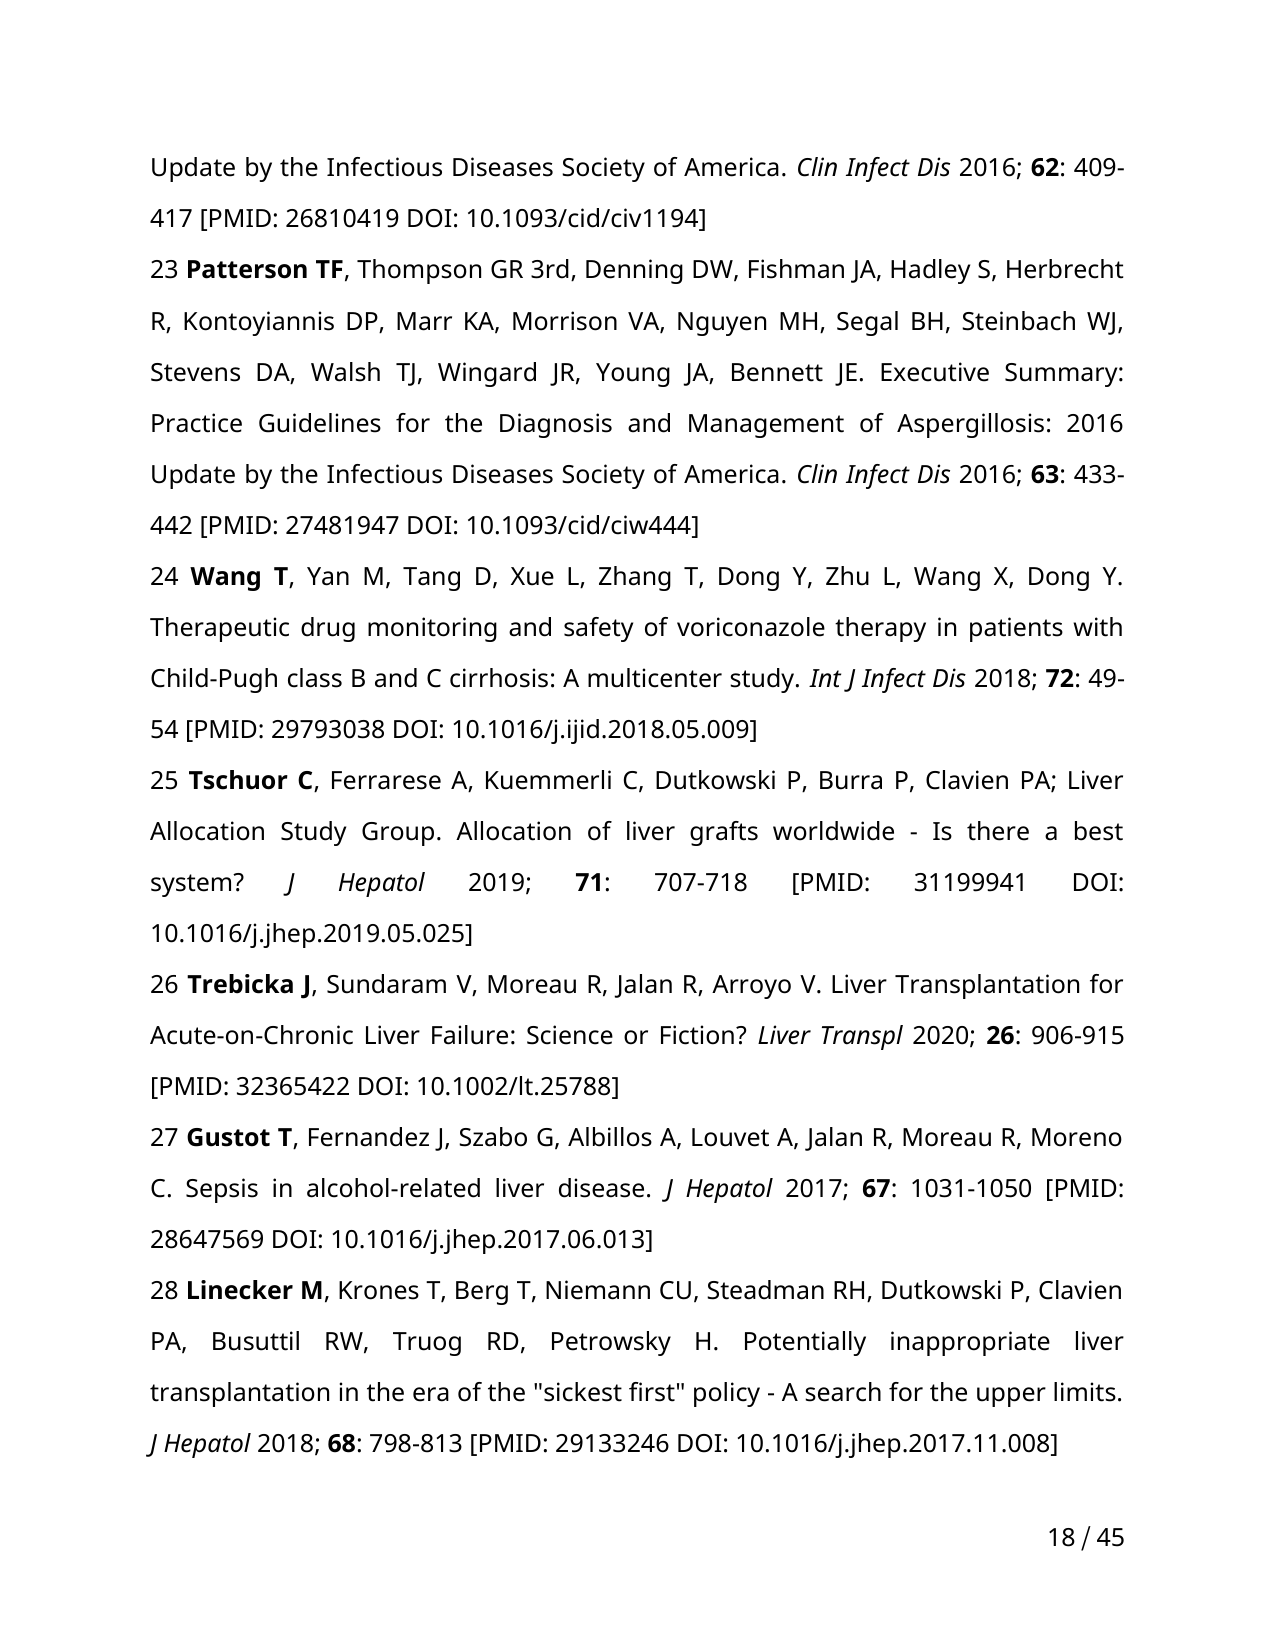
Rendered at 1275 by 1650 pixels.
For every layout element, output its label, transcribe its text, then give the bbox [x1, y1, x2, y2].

text 26 Trebicka J, Sundaram V, Moreau R, Jalan R, Arroyo V. Liver Transplantation for Acute-on-Chronic Liver Failure: Science or Fiction? Liver Transpl 2020; 26: 906-915 [PMID: 32365422 DOI: 10.1002/lt.25788] [150, 967, 1125, 1103]
text 23 Patterson TF, Thompson GR 3rd, Denning DW, Fishman JA, Hadley S, Herbrecht R, Kontoyiannis DP, Marr KA, Morrison VA, Nguyen MH, Segal BH, Steinbach WJ, Stevens DA, Walsh TJ, Wingard JR, Young JA, Bennett JE. Executive Summary: Practice Guidelines for the Diagnosis and Management of Aspergillosis: 2016 Update by the Infectious Diseases Society of America. Clin Infect Dis 2016; 63: 433-442 [PMID: 27481947 DOI: 10.1093/cid/ciw444] [150, 252, 1125, 541]
text 28 Linecker M, Krones T, Berg T, Niemann CU, Steadman RH, Dutkowski P, Clavien PA, Busuttil RW, Truog RD, Petrowsky H. Potentially inappropriate liver transplantation in the era of the "sickest first" policy - A search for the upper limits. J Hepatol 2018; 68: 798-813 [PMID: 29133246 DOI: 10.1016/j.jhep.2017.11.008] [150, 1273, 1125, 1460]
text 24 Wang T, Yan M, Tang D, Xue L, Zhang T, Dong Y, Zhu L, Wang X, Dong Y. Therapeutic drug monitoring and safety of voriconazole therapy in patients with Child-Pugh class B and C cirrhosis: A multicenter study. Int J Infect Dis 2018; 72: 49-54 [PMID: 29793038 DOI: 10.1016/j.ijid.2018.05.009] [150, 558, 1125, 746]
text 25 Tschuor C, Ferrarese A, Kuemmerli C, Dutkowski P, Burra P, Clavien PA; Liver Allocation Study Group. Allocation of liver grafts worldwide - Is there a best system? J Hepatol 2019; 71: 707-718 [PMID: 31199941 DOI: 10.1016/j.jhep.2019.05.025] [150, 762, 1125, 950]
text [150, 150, 1125, 235]
text 27 Gustot T, Fernandez J, Szabo G, Albillos A, Louvet A, Jalan R, Moreau R, Moreno C. Sepsis in alcohol-related liver disease. J Hepatol 2017; 67: 1031-1050 [PMID: 28647569 DOI: 10.1016/j.jhep.2017.06.013] [150, 1120, 1125, 1256]
